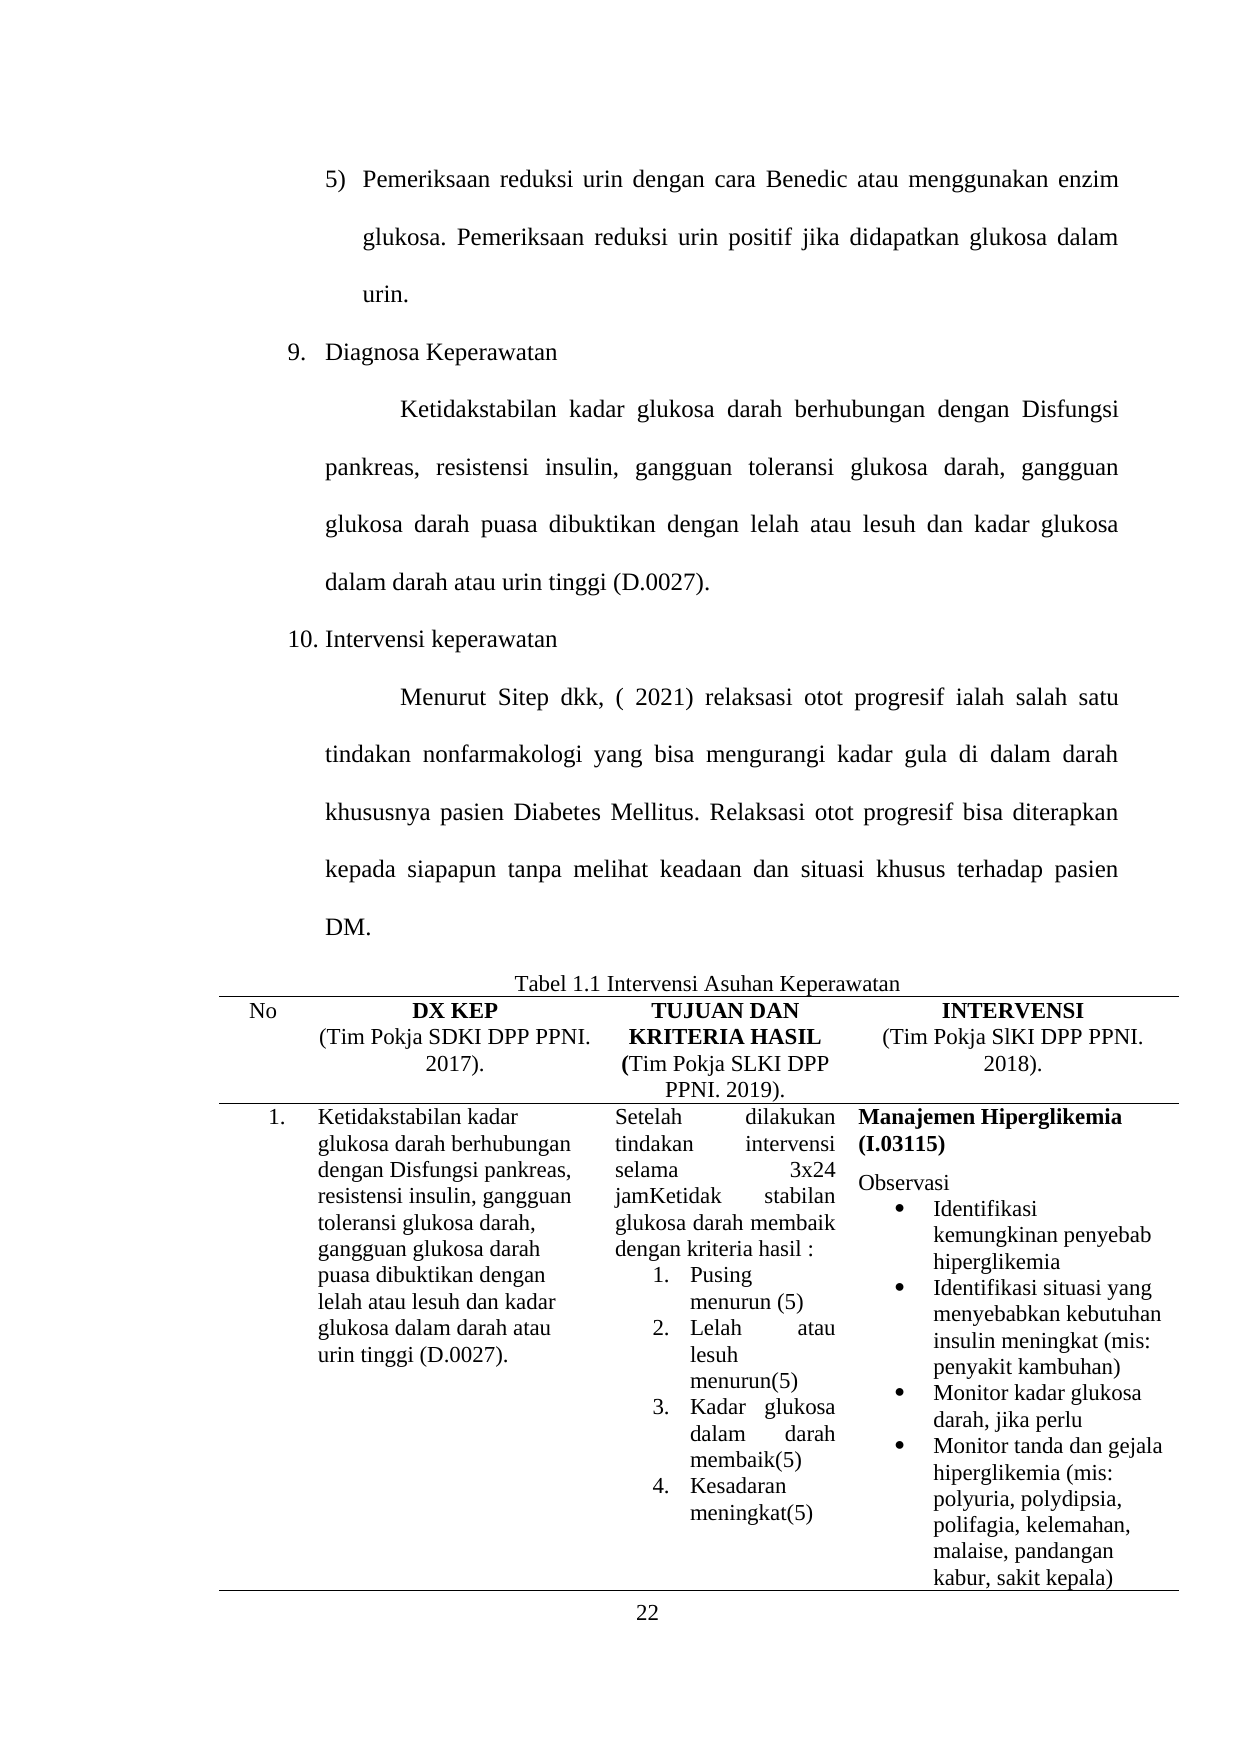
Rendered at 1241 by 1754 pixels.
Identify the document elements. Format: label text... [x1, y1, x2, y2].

table_header INTERVENSI (Tim Pokja SlKI DPP PPNI. 2018). [847, 997, 1179, 1102]
list Diagnosa Keperawatan [287, 337, 1119, 366]
table_header No [219, 997, 306, 1102]
list Intervensi keperawatan [287, 624, 1119, 653]
table_header TUJUAN DAN KRITERIA HASIL (Tim Pokja SLKI DPP PPNI. 2019). [604, 997, 847, 1102]
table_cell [306, 1104, 603, 1590]
list Pemeriksaan reduksi urin dengan cara Benedic atau menggunakan enzim glukosa. Pemeriksaan reduksi urin positif jika didapatkan glukosa dalam urin. [325, 164, 1119, 308]
table_header DX KEP (Tim Pokja SDKI DPP PPNI. 2017). [306, 997, 603, 1102]
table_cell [847, 1104, 1179, 1590]
text Tabel 1.1 Intervensi Asuhan Keperawatan [295, 969, 1119, 996]
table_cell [604, 1104, 847, 1590]
text Menurut Sitep dkk, ( 2021) relaksasi otot progresif ialah salah satu tindakan nonfarmakologi yang bisa mengurangi kadar gula di dalam darah khususnya pasien Diabetes Mellitus. Relaksasi otot progresif bisa diterapkan kepada siapapun tanpa melihat keadaan dan situasi khusus terhadap pasien DM. [325, 682, 1119, 941]
table_cell [219, 1104, 306, 1590]
text Ketidakstabilan kadar glukosa darah berhubungan dengan Disfungsi pankreas, resistensi insulin, gangguan toleransi glukosa darah, gangguan glukosa darah puasa dibuktikan dengan lelah atau lesuh dan kadar glukosa dalam darah atau urin tinggi (D.0027). [325, 394, 1119, 596]
